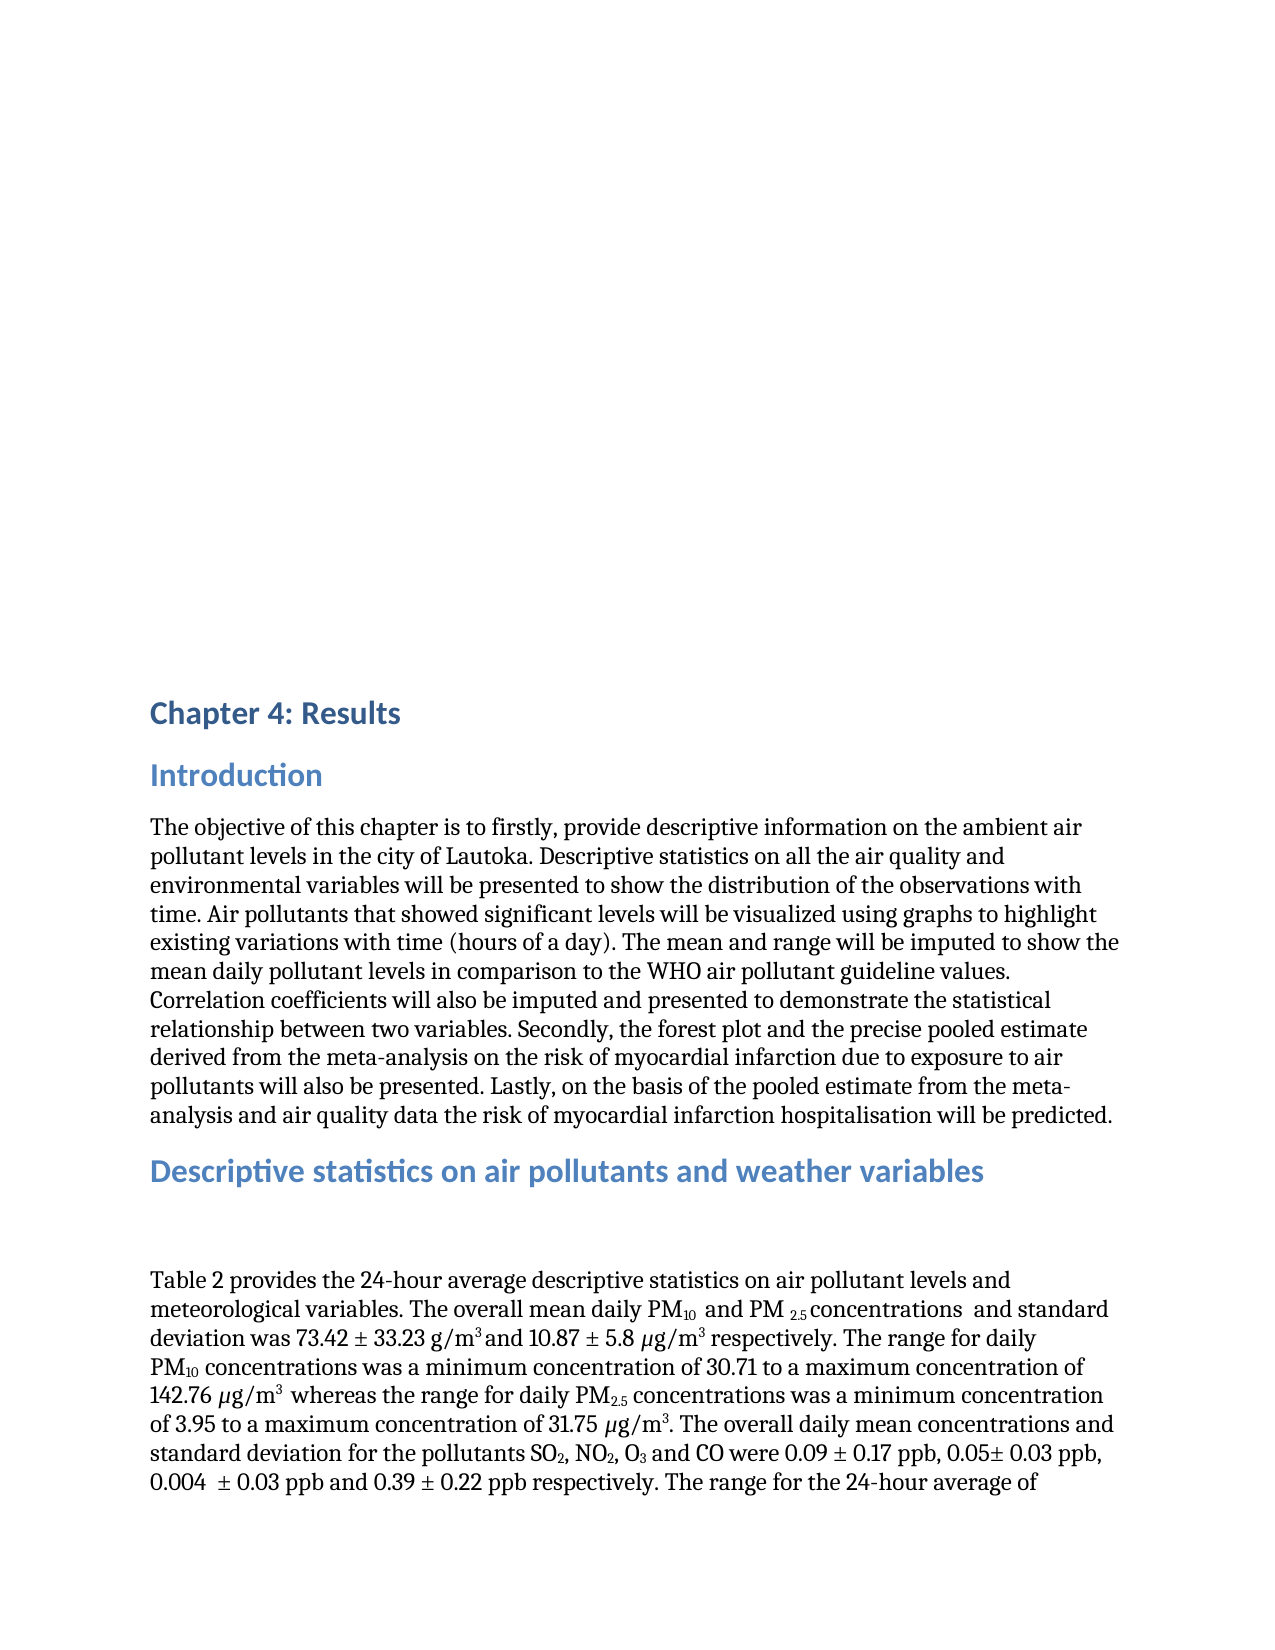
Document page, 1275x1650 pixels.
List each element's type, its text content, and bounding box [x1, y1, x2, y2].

text The objective of this chapter is to firstly, provide descriptive information on the ambient air pollutant levels in the city of Lautoka. Descriptive statistics on all the air quality and environmental variables will be presented to show the distribution of the observations with time. Air pollutants that showed significant levels will be visualized using graphs to highlight existing variations with time (hours of a day). The mean and range will be imputed to show the mean daily pollutant levels in comparison to the WHO air pollutant guideline values. Correlation coefficients will also be imputed and presented to demonstrate the statistical relationship between two variables. Secondly, the forest plot and the precise pooled estimate derived from the meta-analysis on the risk of myocardial infarction due to exposure to air pollutants will also be presented. Lastly, on the basis of the pooled estimate from the meta-analysis and air quality data the risk of myocardial infarction hospitalisation will be predicted. [150, 813, 1125, 1129]
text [150, 1266, 1125, 1496]
subtitle Introduction [150, 754, 1125, 794]
subtitle Descriptive statistics on air pollutants and weather variables [150, 1150, 1125, 1191]
subtitle Chapter 4: Results [150, 692, 1125, 733]
